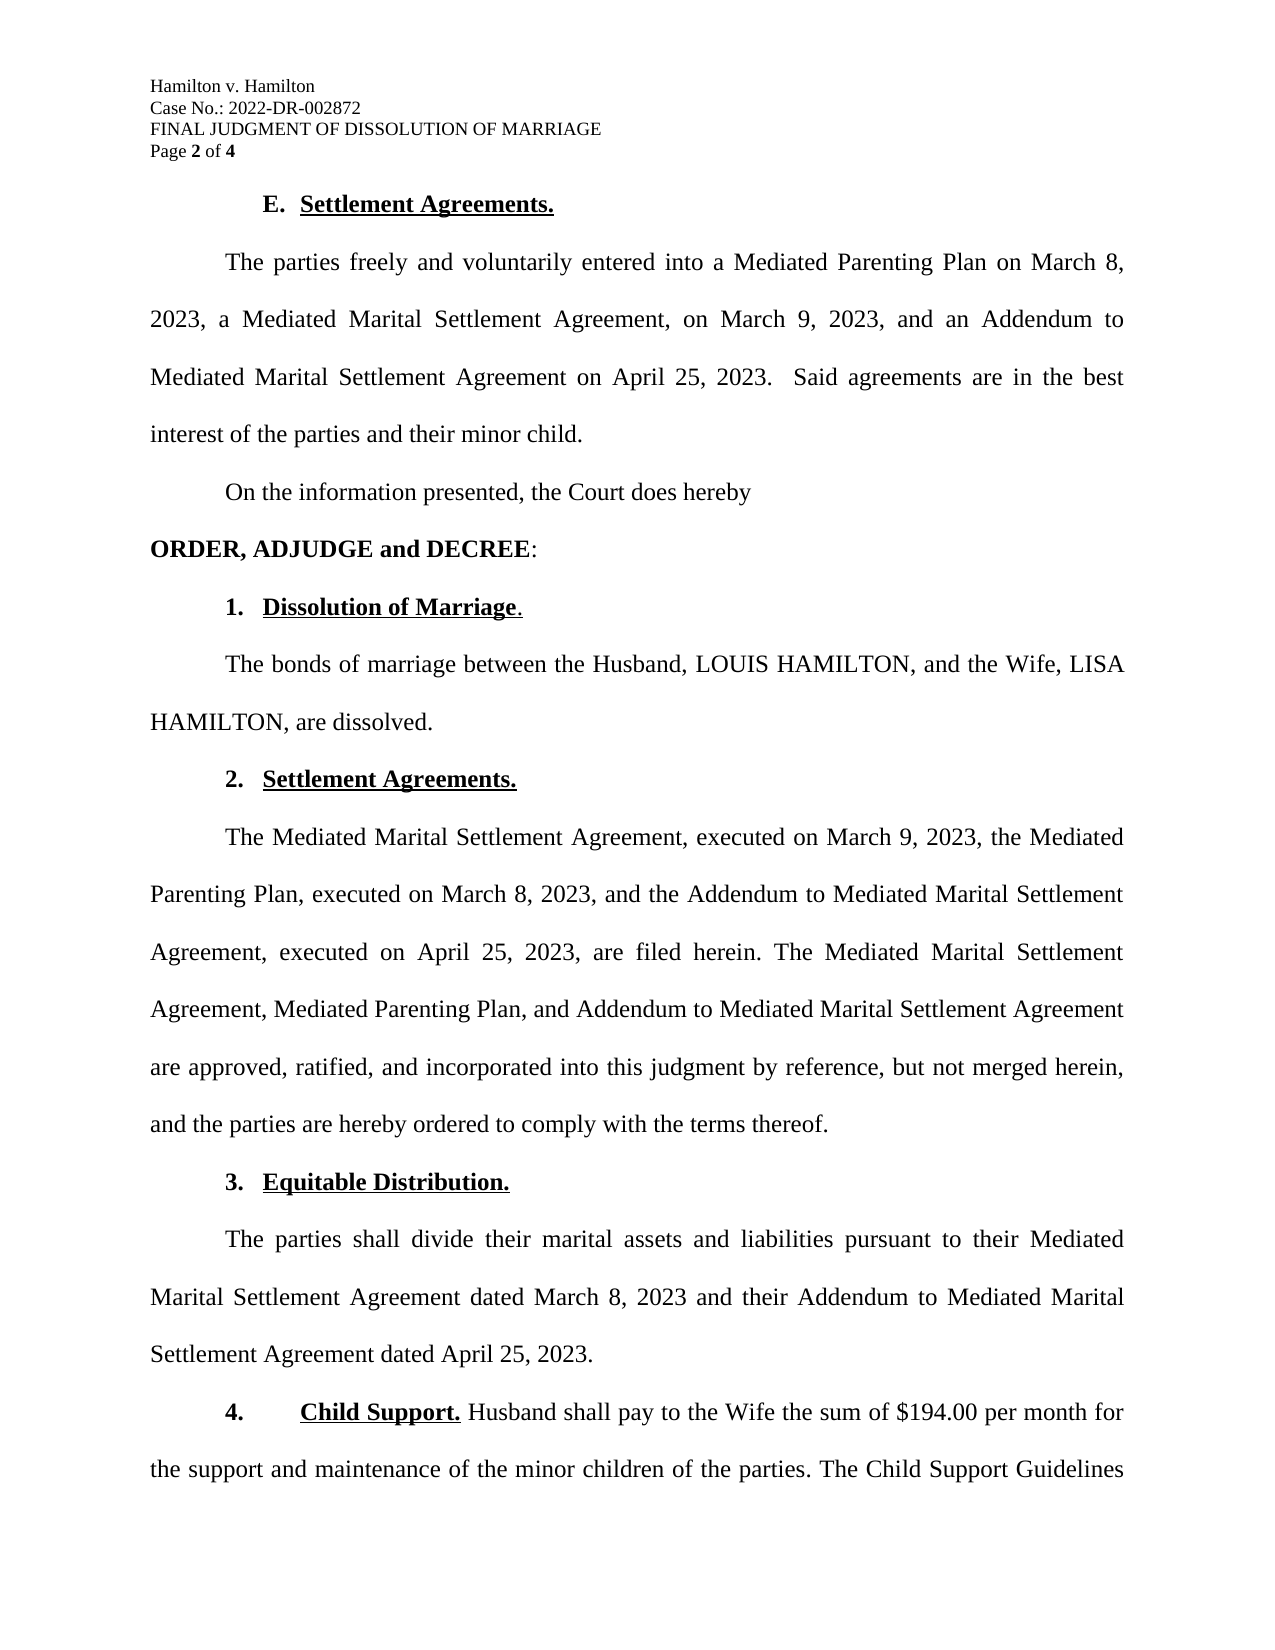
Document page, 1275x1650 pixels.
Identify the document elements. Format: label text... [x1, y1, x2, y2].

list Settlement Agreements. [262, 189, 1125, 218]
text The bonds of marriage between the Husband, LOUIS HAMILTON, and the Wife, LISA HAMILTON, are dissolved. [150, 649, 1125, 736]
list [150, 1397, 1125, 1483]
text On the information presented, the Court does hereby [150, 477, 1125, 506]
text ORDER, ADJUDGE and DECREE: [150, 534, 1125, 563]
text The parties freely and voluntarily entered into a Mediated Parenting Plan on March 8, 2023, a Mediated Marital Settlement Agreement, on March 9, 2023, and an Addendum to Mediated Marital Settlement Agreement on April 25, 2023. Said agreements are in the best interest of the parties and their minor child. [150, 247, 1125, 448]
list Equitable Distribution. [225, 1167, 1125, 1196]
list Dissolution of Marriage. [225, 592, 1125, 621]
text The Mediated Marital Settlement Agreement, executed on March 9, 2023, the Mediated Parenting Plan, executed on March 8, 2023, and the Addendum to Mediated Marital Settlement Agreement, executed on April 25, 2023, are filed herein. The Mediated Marital Settlement Agreement, Mediated Parenting Plan, and Addendum to Mediated Marital Settlement Agreement are approved, ratified, and incorporated into this judgment by reference, but not merged herein, and the parties are hereby ordered to comply with the terms thereof. [150, 822, 1125, 1138]
list Settlement Agreements. [225, 764, 1125, 793]
text The parties shall divide their marital assets and liabilities pursuant to their Mediated Marital Settlement Agreement dated March 8, 2023 and their Addendum to Mediated Marital Settlement Agreement dated April 25, 2023. [150, 1224, 1125, 1368]
